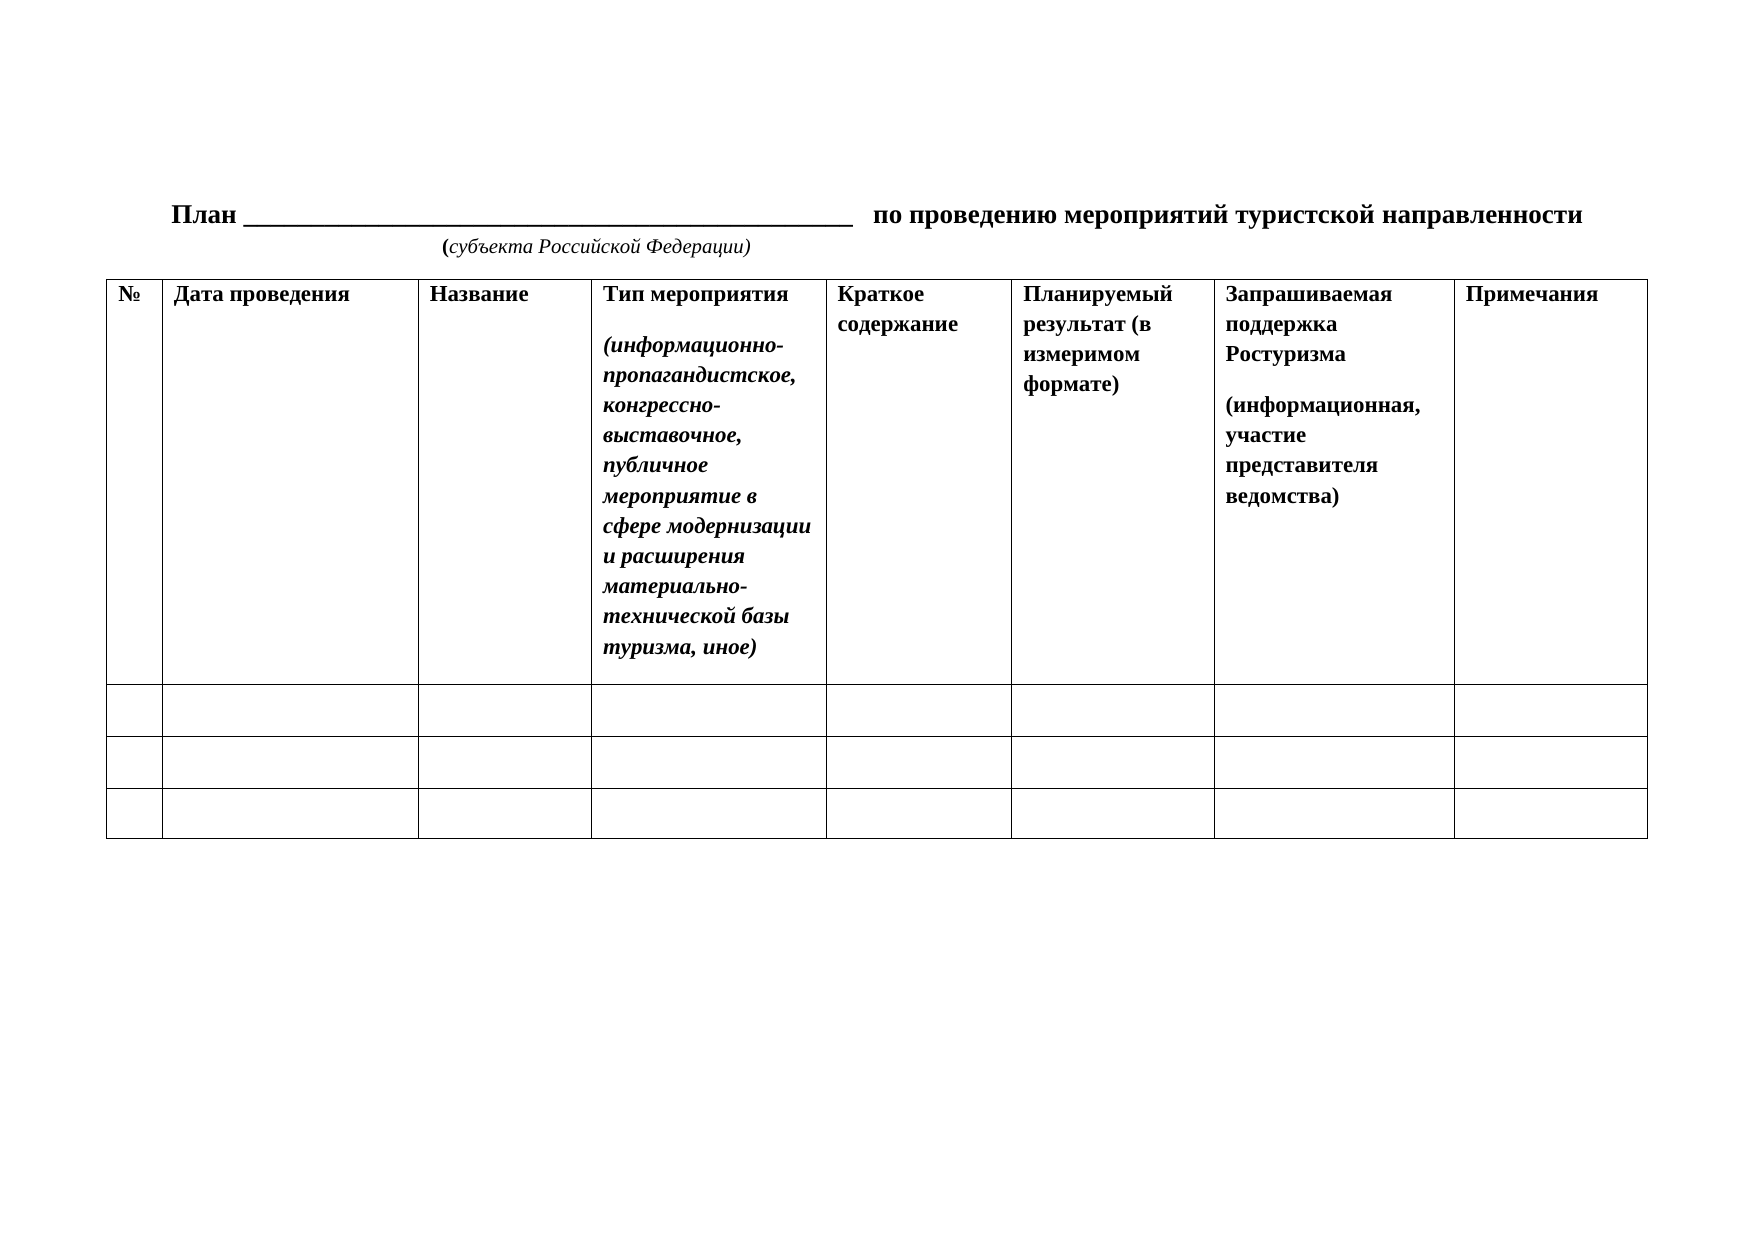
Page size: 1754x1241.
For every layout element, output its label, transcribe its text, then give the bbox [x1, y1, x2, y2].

table_header № [107, 280, 162, 684]
table_cell [163, 737, 418, 788]
table_cell [1455, 789, 1647, 837]
table_header Дата проведения [163, 280, 418, 684]
table_cell [827, 685, 1011, 736]
table_cell [419, 685, 591, 736]
table_cell [107, 789, 162, 837]
table_cell [1215, 789, 1454, 837]
table_cell [1455, 737, 1647, 788]
table_cell [592, 685, 826, 736]
table_cell [1012, 737, 1214, 788]
table_cell [107, 737, 162, 788]
subtitle План _____________________________________________ по проведению мероприятий туристской направленности [118, 198, 1636, 229]
table_header Краткое содержание [827, 280, 1011, 684]
table_header Примечания [1455, 280, 1647, 684]
table_cell [1012, 685, 1214, 736]
table_cell [1215, 685, 1454, 736]
table_header Название [419, 280, 591, 684]
table_header Запрашиваемая поддержка Ростуризма (информационная, участие представителя ведомства) [1215, 280, 1454, 684]
table_cell [1455, 685, 1647, 736]
table_cell [163, 789, 418, 837]
text (субъекта Российской Федерации) [118, 234, 1636, 258]
table_cell [419, 737, 591, 788]
table_cell [1215, 737, 1454, 788]
table_cell [107, 685, 162, 736]
table_cell [163, 685, 418, 736]
table_cell [827, 737, 1011, 788]
table_header Тип мероприятия (информационно-пропагандистское, конгрессно-выставочное, публичное мероприятие в сфере модернизации и расширения материально-технической базы туризма, иное) [592, 280, 826, 684]
table_cell [592, 789, 826, 837]
table_cell [1012, 789, 1214, 837]
table_cell [827, 789, 1011, 837]
table_header Планируемый результат (в измеримом формате) [1012, 280, 1214, 684]
table_cell [419, 789, 591, 837]
table_cell [592, 737, 826, 788]
